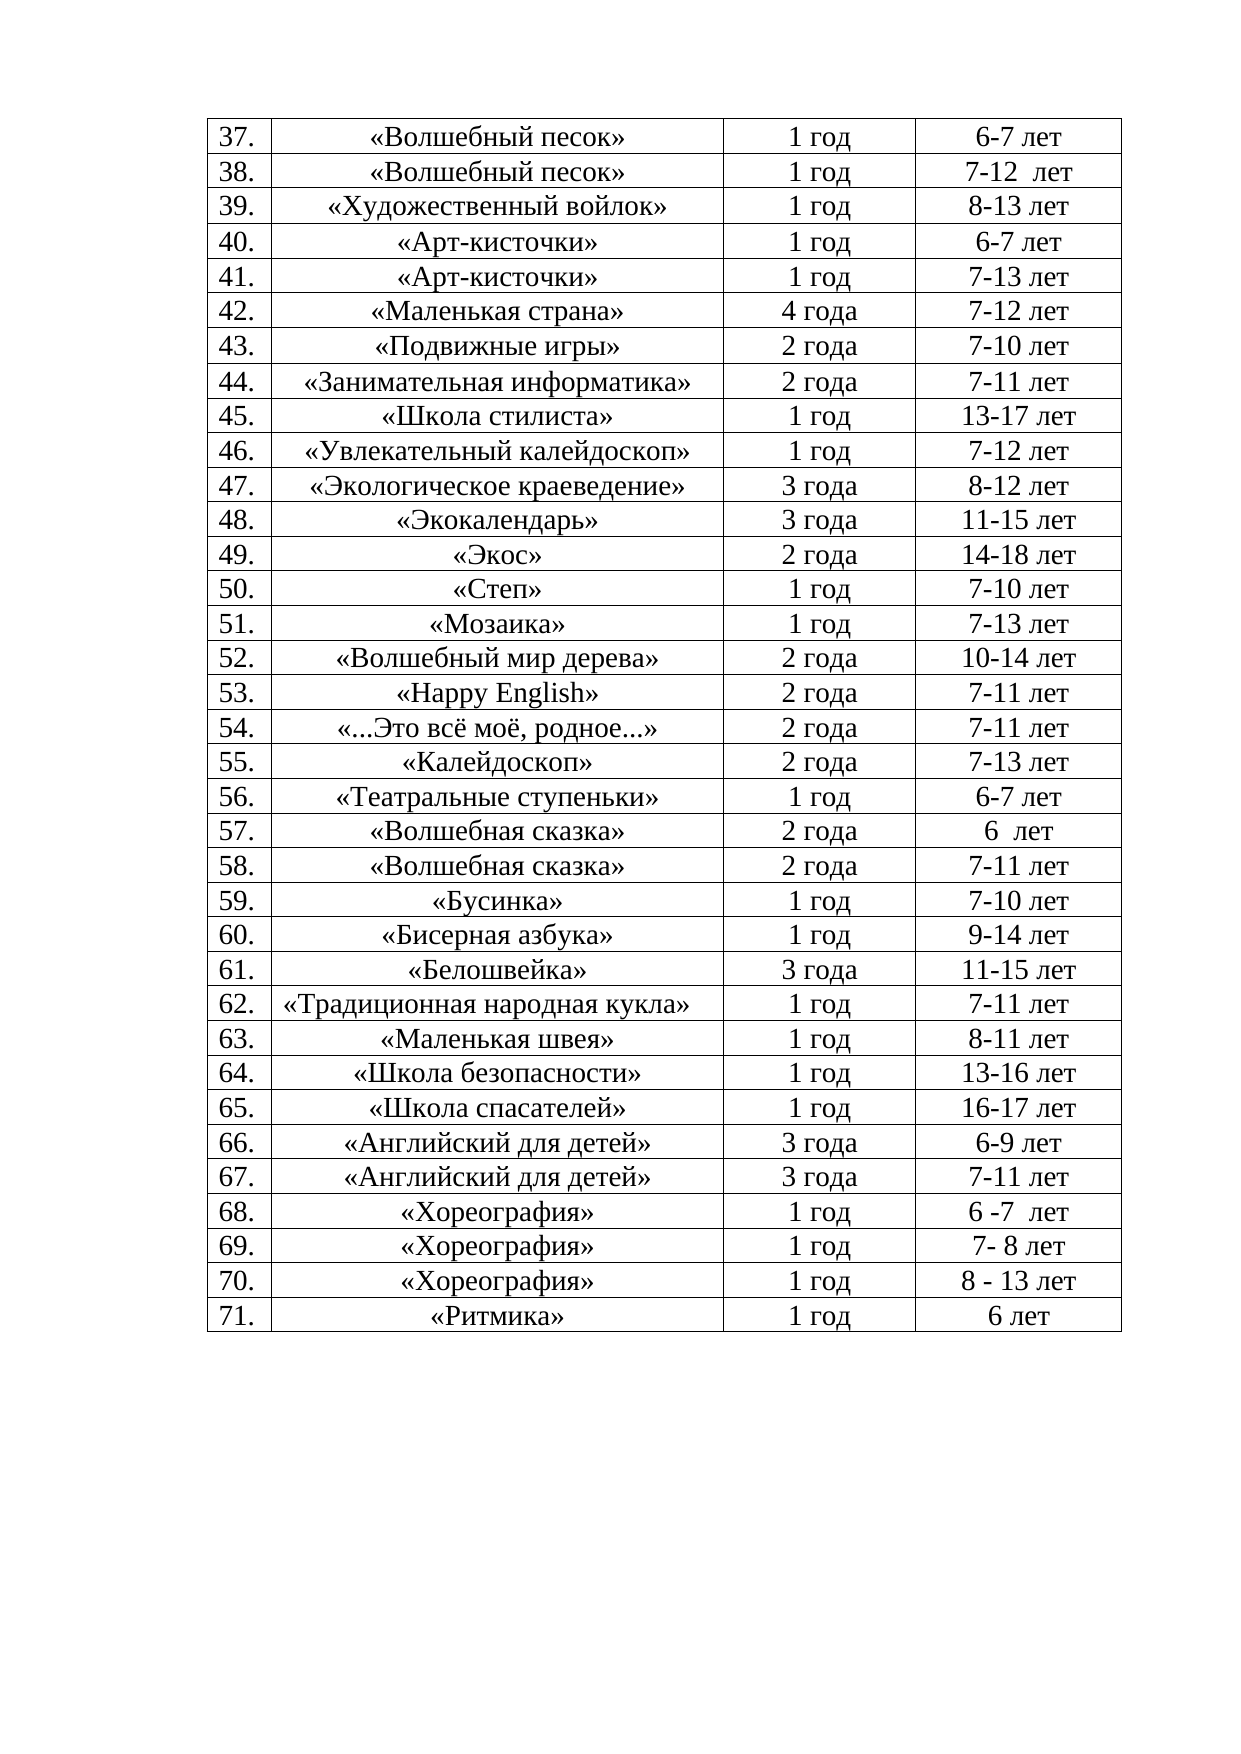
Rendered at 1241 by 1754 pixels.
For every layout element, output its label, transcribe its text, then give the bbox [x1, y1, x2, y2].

table_cell 10-14 лет [916, 641, 1121, 674]
table_cell «Белошвейка» [272, 952, 723, 985]
table_cell [208, 1194, 271, 1227]
table_cell 6-9 лет [916, 1125, 1121, 1158]
table_cell 3 года [724, 952, 915, 985]
table_cell «Хореография» [272, 1229, 723, 1262]
table_cell [208, 710, 271, 743]
table_cell 1 год [724, 571, 915, 605]
table_cell [208, 917, 271, 951]
table_cell [208, 259, 271, 292]
table_cell 7-13 лет [916, 606, 1121, 639]
table_cell «Художественный войлок» [272, 188, 723, 223]
table_cell 11-15 лет [916, 502, 1121, 536]
table_cell «Английский для детей» [272, 1125, 723, 1158]
table_cell [208, 502, 271, 536]
table_cell 1 год [724, 399, 915, 432]
table_cell 7-13 лет [916, 744, 1121, 778]
table_cell 7-10 лет [916, 571, 1121, 605]
table_cell [208, 364, 271, 397]
table_cell 8-12 лет [916, 468, 1121, 501]
table_cell 6 лет [916, 814, 1121, 847]
table_cell 1 год [724, 154, 915, 187]
table_cell «Волшебный песок» [272, 119, 723, 153]
table_cell [208, 154, 271, 187]
table_cell «Мозаика» [272, 606, 723, 639]
table_cell [208, 1090, 271, 1124]
table_cell 1 год [724, 606, 915, 639]
table_cell 7-13 лет [916, 259, 1121, 292]
table_cell [208, 1159, 271, 1193]
table_cell [208, 986, 271, 1020]
table_cell 3 года [724, 1125, 915, 1158]
table_cell 7-11 лет [916, 675, 1121, 709]
table_cell [208, 399, 271, 432]
table_cell 7-11 лет [916, 986, 1121, 1020]
table_cell [208, 119, 271, 153]
table_cell 6-7 лет [916, 779, 1121, 812]
table_cell [208, 779, 271, 812]
table_cell [208, 433, 271, 467]
table_cell 1 год [724, 917, 915, 951]
table_cell 2 года [724, 641, 915, 674]
table_cell [208, 1021, 271, 1054]
table_cell 11-15 лет [916, 952, 1121, 985]
table_cell 2 года [724, 537, 915, 570]
table_cell [208, 848, 271, 882]
table_cell [208, 571, 271, 605]
table_cell «Арт-кисточки» [272, 224, 723, 258]
table_cell 6-7 лет [916, 224, 1121, 258]
table_cell [208, 468, 271, 501]
table_cell 1 год [724, 986, 915, 1020]
table_cell «Волшебный мир дерева» [272, 641, 723, 674]
table_cell 7-11 лет [916, 364, 1121, 397]
table_cell «Занимательная информатика» [272, 364, 723, 397]
table_cell «Экокалендарь» [272, 502, 723, 536]
table_cell [208, 641, 271, 674]
table_cell 2 года [724, 710, 915, 743]
table_cell 1 год [724, 1090, 915, 1124]
table_cell 13-16 лет [916, 1056, 1121, 1089]
table_cell «Ритмика» [272, 1298, 723, 1331]
table_cell [208, 328, 271, 363]
table_cell 8-11 лет [916, 1021, 1121, 1054]
table_cell «Маленькая страна» [272, 293, 723, 327]
table_cell 16-17 лет [916, 1090, 1121, 1124]
table_cell [208, 224, 271, 258]
table_cell «Волшебный песок» [272, 154, 723, 187]
table_cell [208, 1229, 271, 1262]
table_cell «Волшебная сказка» [272, 814, 723, 847]
table_cell 1 год [724, 779, 915, 812]
table_cell 4 года [724, 293, 915, 327]
table_cell [208, 883, 271, 916]
table_cell 13-17 лет [916, 399, 1121, 432]
table_cell 7-12 лет [916, 433, 1121, 467]
table_cell 1 год [724, 1021, 915, 1054]
table_cell [208, 293, 271, 327]
table_cell [208, 744, 271, 778]
table_cell «Школа спасателей» [272, 1090, 723, 1124]
table_cell 1 год [724, 188, 915, 223]
table_cell «Happy English» [272, 675, 723, 709]
table_cell [208, 1125, 271, 1158]
table_cell «Традиционная народная кукла» [272, 986, 723, 1020]
table_cell 1 год [724, 1194, 915, 1227]
table_cell 2 года [724, 848, 915, 882]
table_cell «Школа стилиста» [272, 399, 723, 432]
table_cell «Экос» [272, 537, 723, 570]
table_cell 8 - 13 лет [916, 1263, 1121, 1297]
table_cell 1 год [724, 224, 915, 258]
table_cell «Экологическое краеведение» [272, 468, 723, 501]
table_cell [208, 606, 271, 639]
table_cell 1 год [724, 433, 915, 467]
table_cell 7-11 лет [916, 1159, 1121, 1193]
table_cell 1 год [724, 883, 915, 916]
table_cell 7-11 лет [916, 710, 1121, 743]
table_cell «...Это всё моё, родное...» [272, 710, 723, 743]
table_cell 2 года [724, 675, 915, 709]
table_cell «Театральные ступеньки» [272, 779, 723, 812]
table_cell 1 год [724, 1229, 915, 1262]
table_cell «Арт-кисточки» [272, 259, 723, 292]
table_cell [208, 1056, 271, 1089]
table_cell 6 лет [916, 1298, 1121, 1331]
table_cell «Маленькая швея» [272, 1021, 723, 1054]
table_cell 3 года [724, 468, 915, 501]
table_cell 2 года [724, 364, 915, 397]
table_cell «Степ» [272, 571, 723, 605]
table_cell [208, 675, 271, 709]
table_cell 9-14 лет [916, 917, 1121, 951]
table_cell 6 -7 лет [916, 1194, 1121, 1227]
table_cell [208, 188, 271, 223]
table_cell [208, 537, 271, 570]
table_cell 2 года [724, 814, 915, 847]
table_cell «Подвижные игры» [272, 328, 723, 363]
table_cell 7-12 лет [916, 154, 1121, 187]
table_cell 7- 8 лет [916, 1229, 1121, 1262]
table_cell «Бисерная азбука» [272, 917, 723, 951]
table_cell 3 года [724, 502, 915, 536]
table_cell «Хореография» [272, 1194, 723, 1227]
table_cell 14-18 лет [916, 537, 1121, 570]
table_cell [208, 1263, 271, 1297]
table_cell [208, 1298, 271, 1331]
table_cell 7-11 лет [916, 848, 1121, 882]
table_cell 6-7 лет [916, 119, 1121, 153]
table_cell 8-13 лет [916, 188, 1121, 223]
table_cell 7-12 лет [916, 293, 1121, 327]
table_cell «Увлекательный калейдоскоп» [272, 433, 723, 467]
table_cell «Калейдоскоп» [272, 744, 723, 778]
table_cell [208, 814, 271, 847]
table_cell 7-10 лет [916, 328, 1121, 363]
table_cell «Школа безопасности» [272, 1056, 723, 1089]
table_cell 1 год [724, 1056, 915, 1089]
table_cell 2 года [724, 328, 915, 363]
table_cell 1 год [724, 119, 915, 153]
table_cell [208, 952, 271, 985]
table_cell 2 года [724, 744, 915, 778]
table_cell 1 год [724, 1263, 915, 1297]
table_cell 3 года [724, 1159, 915, 1193]
table_cell 1 год [724, 1298, 915, 1331]
table_cell «Волшебная сказка» [272, 848, 723, 882]
table_cell «Бусинка» [272, 883, 723, 916]
table_cell 1 год [724, 259, 915, 292]
table_cell «Хореография» [272, 1263, 723, 1297]
table_cell 7-10 лет [916, 883, 1121, 916]
table_cell «Английский для детей» [272, 1159, 723, 1193]
